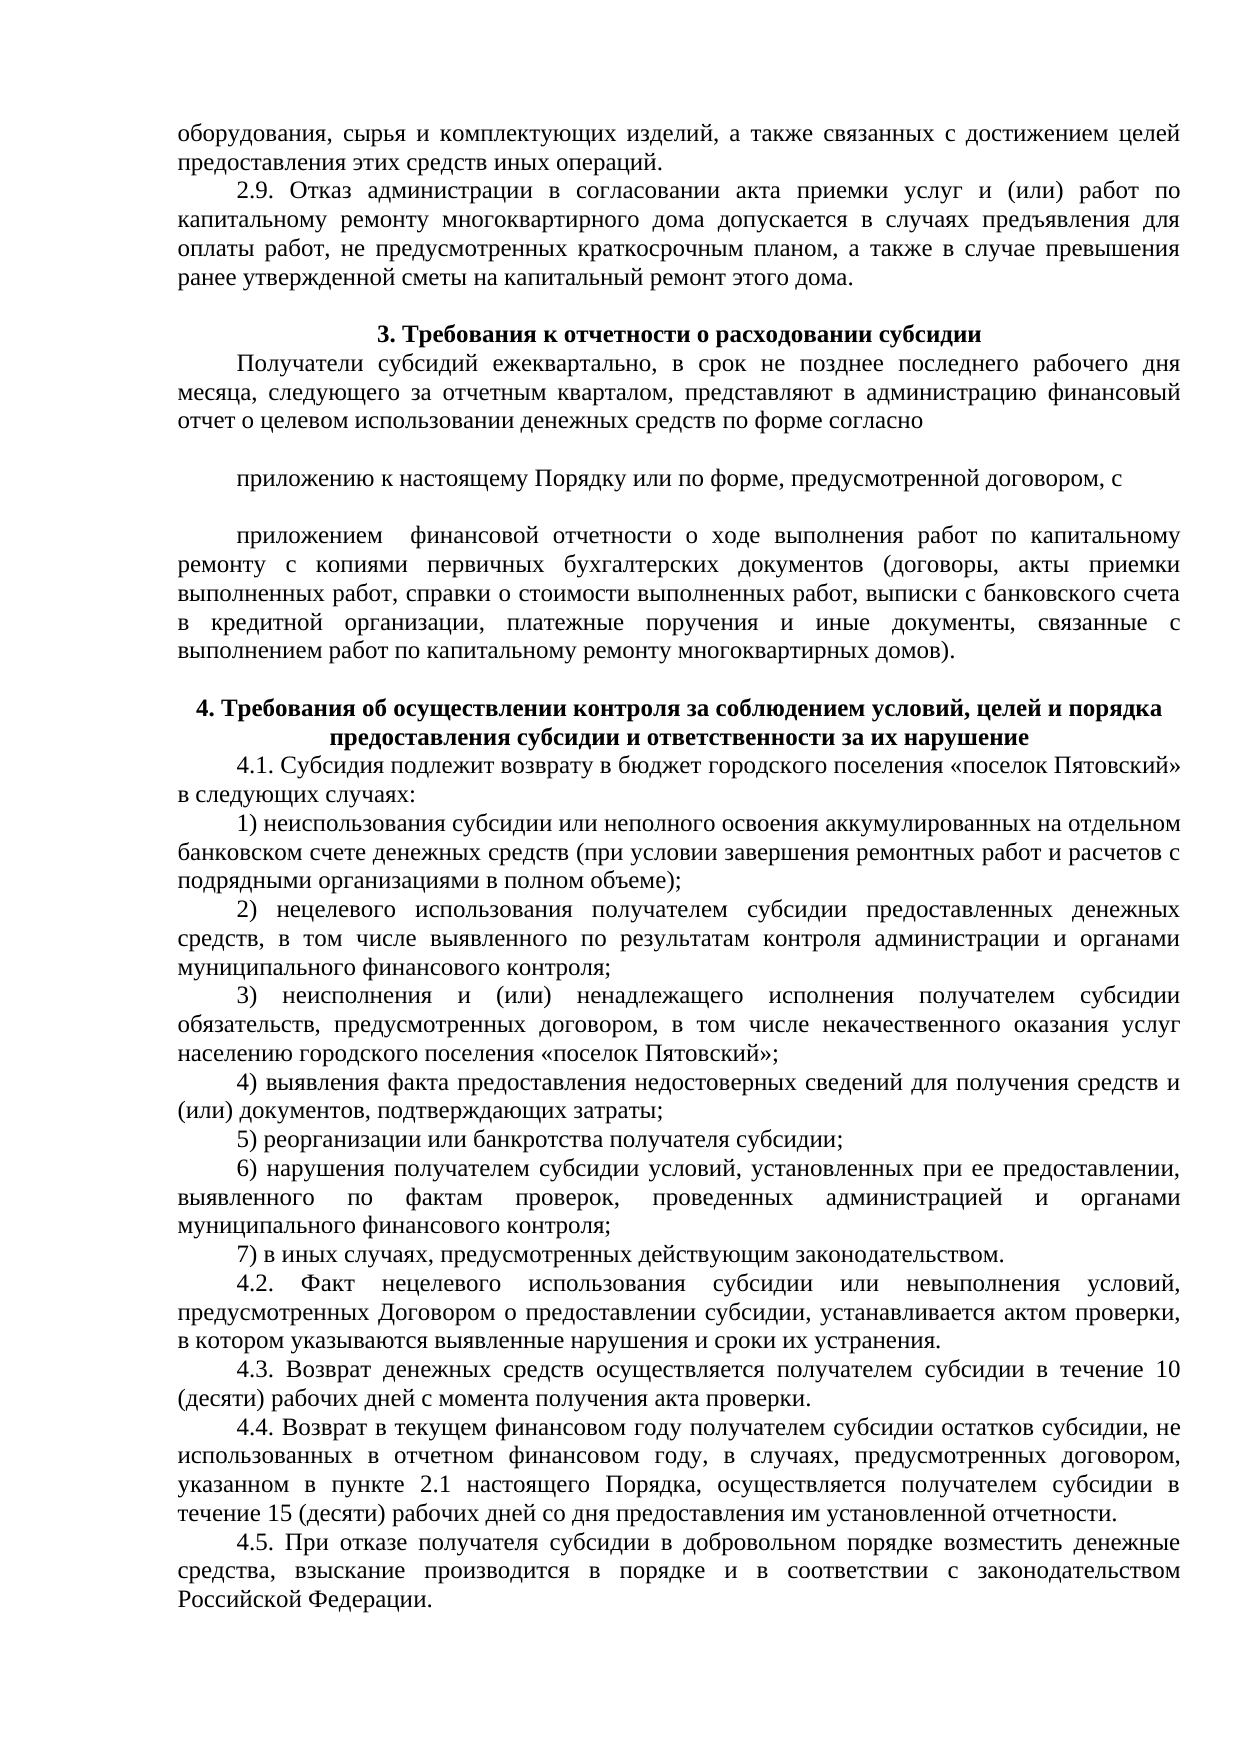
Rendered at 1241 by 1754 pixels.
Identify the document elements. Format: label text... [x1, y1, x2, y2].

text приложению к настоящему Порядку или по форме, предусмотренной договором, с [177, 463, 1181, 492]
text 6) нарушения получателем субсидии условий, установленных при ее предоставлении, выявленного по фактам проверок, проведенных администрацией и органами муниципального финансового контроля; [177, 1153, 1181, 1239]
text 4.1. Субсидия подлежит возврату в бюджет городского поселения «поселок Пятовский» в следующих случаях: [177, 751, 1181, 808]
text 4.3. Возврат денежных средств осуществляется получателем субсидии в течение 10 (десяти) рабочих дней с момента получения акта проверки. [177, 1354, 1181, 1412]
text 5) реорганизации или банкротства получателя субсидии; [177, 1124, 1181, 1153]
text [177, 118, 1181, 176]
text 4.2. Факт нецелевого использования субсидии или невыполнения условий, предусмотренных Договором о предоставлении субсидии, устанавливается актом проверки, в котором указываются выявленные нарушения и сроки их устранения. [177, 1268, 1181, 1354]
text 4.5. При отказе получателя субсидии в добровольном порядке возместить денежные средства, взыскание производится в порядке и в соответствии с законодательством Российской Федерации. [177, 1527, 1181, 1613]
text 4.4. Возврат в текущем финансовом году получателем субсидии остатков субсидии, не использованных в отчетном финансовом году, в случаях, предусмотренных договором, указанном в пункте 2.1 настоящего Порядка, осуществляется получателем субсидии в течение 15 (десяти) рабочих дней со дня предоставления им установленной отчетности. [177, 1412, 1181, 1527]
text 3. Требования к отчетности о расходовании субсидии [177, 319, 1181, 348]
text 7) в иных случаях, предусмотренных действующим законодательством. [177, 1239, 1181, 1268]
text приложением финансовой отчетности о ходе выполнения работ по капитальному ремонту с копиями первичных бухгалтерских документов (договоры, акты приемки выполненных работ, справки о стоимости выполненных работ, выписки с банковского счета в кредитной организации, платежные поручения и иные документы, связанные с выполнением работ по капитальному ремонту многоквартирных домов). [177, 521, 1181, 664]
text 2) нецелевого использования получателем субсидии предоставленных денежных средств, в том числе выявленного по результатам контроля администрации и органами муниципального финансового контроля; [177, 894, 1181, 981]
text 2.9. Отказ администрации в согласовании акта приемки услуг и (или) работ по капитальному ремонту многоквартирного дома допускается в случаях предъявления для оплаты работ, не предусмотренных краткосрочным планом, а также в случае превышения ранее утвержденной сметы на капитальный ремонт этого дома. [177, 176, 1181, 291]
text Получатели субсидий ежеквартально, в срок не позднее последнего рабочего дня месяца, следующего за отчетным кварталом, представляют в администрацию финансовый отчет о целевом использовании денежных средств по форме согласно [177, 348, 1181, 434]
text 1) неиспользования субсидии или неполного освоения аккумулированных на отдельном банковском счете денежных средств (при условии завершения ремонтных работ и расчетов с подрядными организациями в полном объеме); [177, 808, 1181, 894]
text 3) неисполнения и (или) ненадлежащего исполнения получателем субсидии обязательств, предусмотренных договором, в том числе некачественного оказания услуг населению городского поселения «поселок Пятовский»; [177, 981, 1181, 1067]
text 4. Требования об осуществлении контроля за соблюдением условий, целей и порядка предоставления субсидии и ответственности за их нарушение [177, 693, 1181, 751]
text 4) выявления факта предоставления недостоверных сведений для получения средств и (или) документов, подтверждающих затраты; [177, 1067, 1181, 1124]
